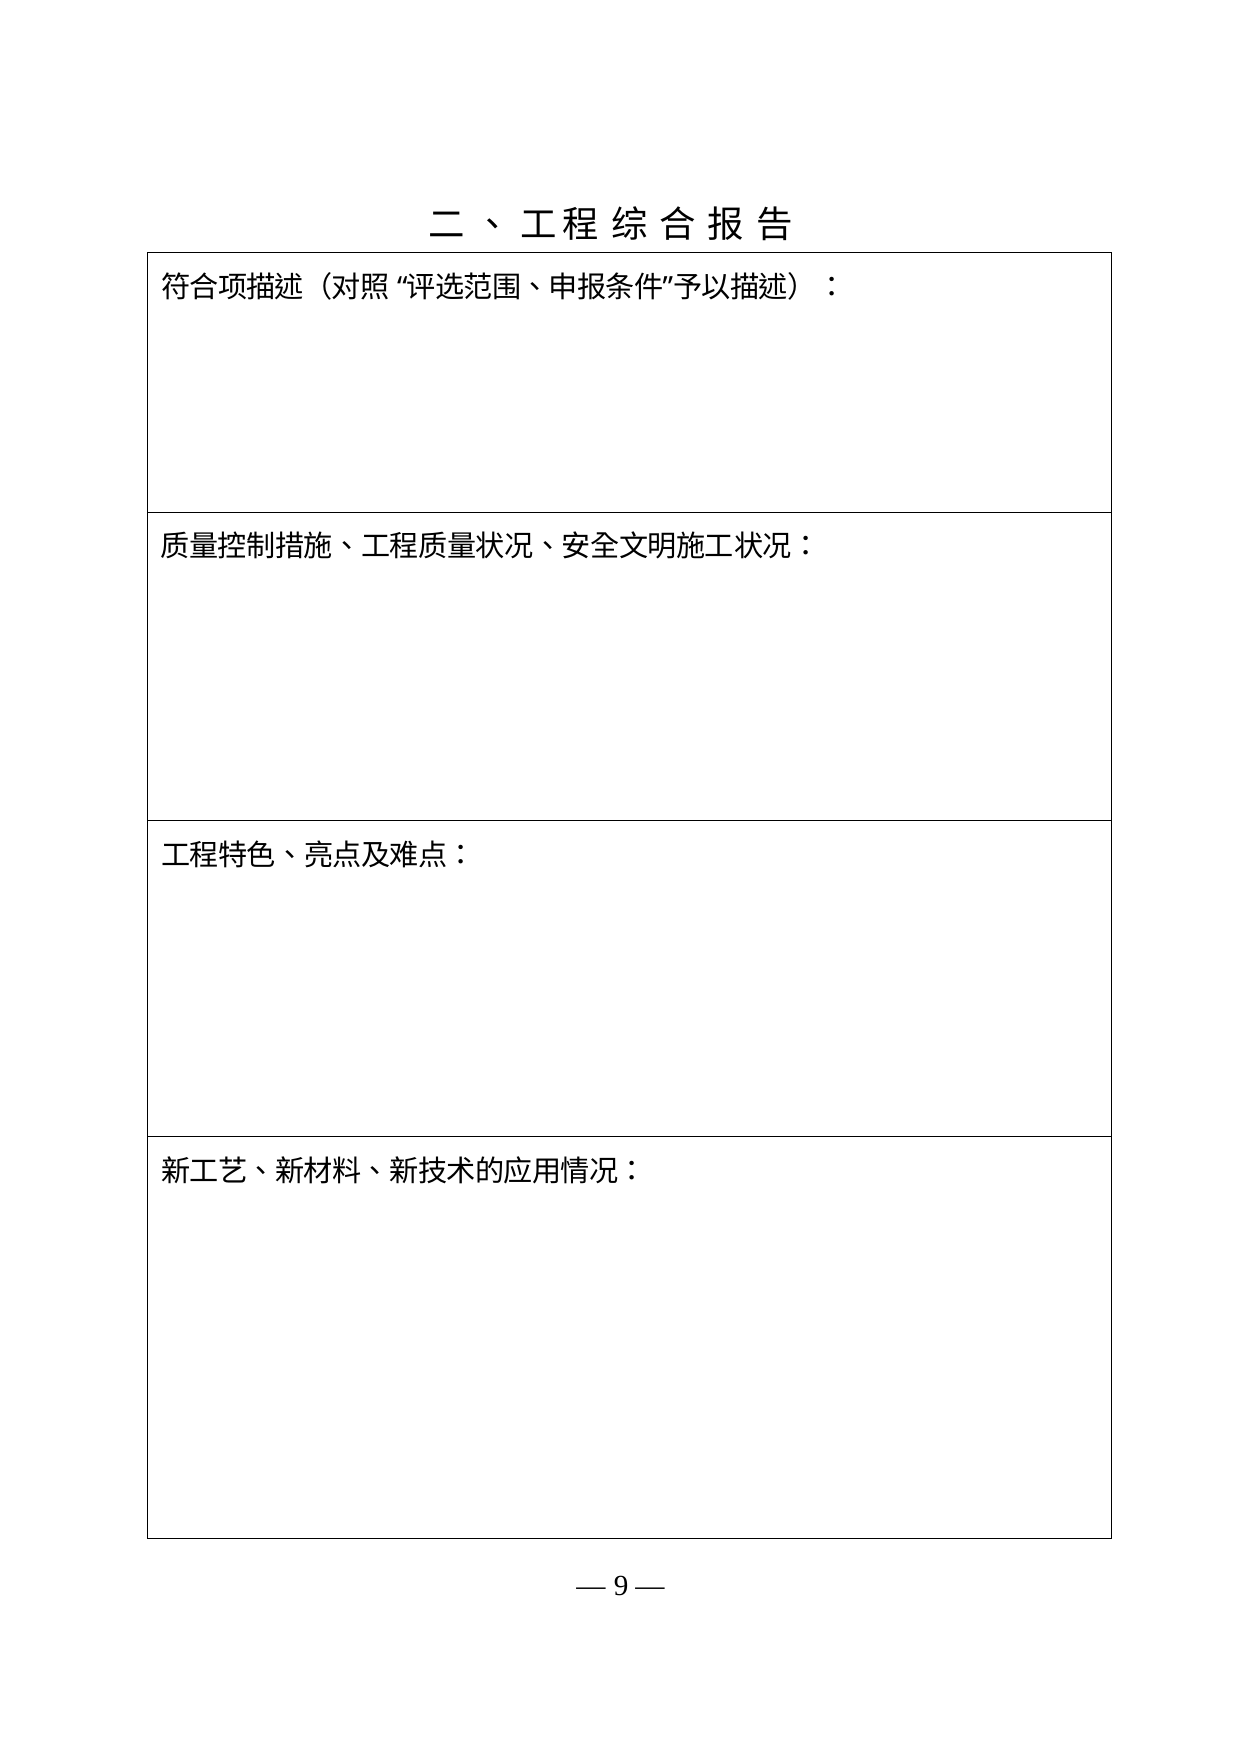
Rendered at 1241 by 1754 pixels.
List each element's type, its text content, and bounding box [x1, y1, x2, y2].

table_cell 新工艺、新材料、新技术的应用情况： [148, 1137, 1111, 1538]
text 二 、 工 程 综 合 报 告 [428, 201, 1112, 247]
table_cell 质量控制措施、工程质量状况、安全文明施工状况： [148, 513, 1111, 820]
table_cell 工程特色、亮点及难点： [148, 821, 1111, 1136]
table_header 符合项描述（对照 “评选范围、申报条件”予以描述）： [148, 253, 1111, 512]
